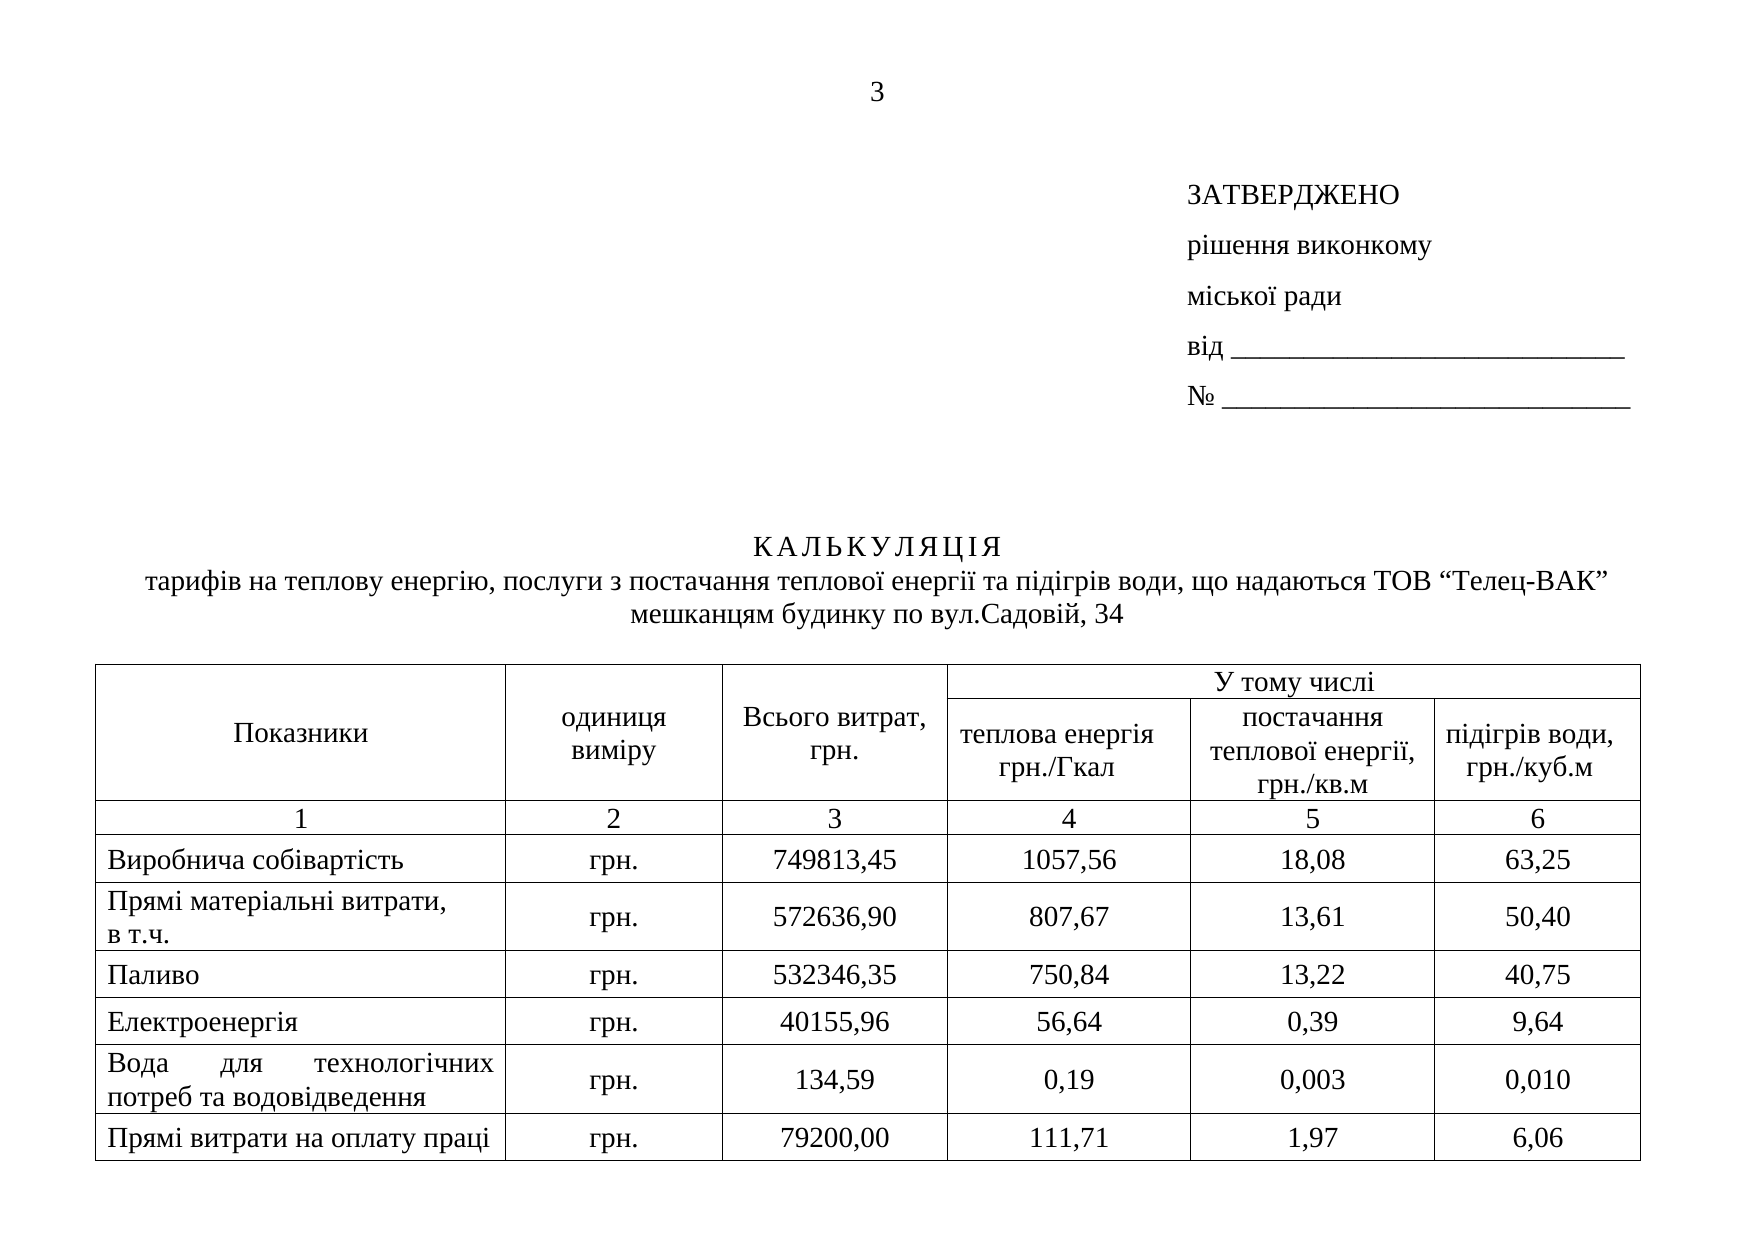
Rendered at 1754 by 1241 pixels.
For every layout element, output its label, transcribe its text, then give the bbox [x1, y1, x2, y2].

table_header У тому числі [948, 665, 1640, 698]
table_cell грн. [506, 883, 722, 950]
table_cell 0,003 [1191, 1045, 1434, 1112]
table_cell 532346,35 [723, 951, 947, 997]
table_cell 13,61 [1191, 883, 1434, 950]
table_cell 750,84 [948, 951, 1190, 997]
table_cell 4 [948, 801, 1190, 834]
table_cell підігрів води, грн./куб.м [1435, 699, 1640, 800]
table_cell Електроенергія [96, 998, 505, 1044]
table_cell 13,22 [1191, 951, 1434, 997]
text рішення виконкому [118, 227, 1636, 261]
table_cell 1057,56 [948, 835, 1190, 882]
table_cell Вода для технологічних потреб та водовідведення [96, 1045, 505, 1112]
table_cell 63,25 [1435, 835, 1640, 882]
table_cell постачання теплової енергії, грн./кв.м [1191, 699, 1434, 800]
text від ___________________________ [118, 328, 1636, 362]
table_cell 6,06 [1435, 1114, 1640, 1160]
table_cell 50,40 [1435, 883, 1640, 950]
table_cell 9,64 [1435, 998, 1640, 1044]
table_cell 79200,00 [723, 1114, 947, 1160]
table_cell грн. [506, 1114, 722, 1160]
table_cell 2 [506, 801, 722, 834]
table_cell Виробнича собівартість [96, 835, 505, 882]
table_header Показники [96, 665, 505, 800]
table_cell грн. [506, 998, 722, 1044]
table_cell 1,97 [1191, 1114, 1434, 1160]
text ЗАТВЕРДЖЕНО [118, 177, 1636, 211]
table_cell грн. [506, 1045, 722, 1112]
table_cell 3 [723, 801, 947, 834]
text тарифів на теплову енергію, послуги з постачання теплової енергії та підігрів води, що надаються ТОВ “Телец-ВАК” мешканцям будинку по вул.Садовій, 34 [118, 563, 1636, 630]
table_cell Прямі матеріальні витрати, в т.ч. [96, 883, 505, 950]
table_cell 134,59 [723, 1045, 947, 1112]
table_cell грн. [506, 835, 722, 882]
table_cell 0,39 [1191, 998, 1434, 1044]
table_cell Прямі витрати на оплату праці [96, 1114, 505, 1160]
table_header одиниця виміру [506, 665, 722, 800]
table_cell 6 [1435, 801, 1640, 834]
table_cell 0,19 [948, 1045, 1190, 1112]
table_cell 18,08 [1191, 835, 1434, 882]
table_header Всього витрат, грн. [723, 665, 947, 800]
table_cell 40155,96 [723, 998, 947, 1044]
table_cell теплова енергія грн./Гкал [948, 699, 1190, 800]
table_cell 40,75 [1435, 951, 1640, 997]
text міської ради [118, 278, 1636, 311]
table_cell 56,64 [948, 998, 1190, 1044]
text № ____________________________ [118, 378, 1636, 412]
text КАЛЬКУЛЯЦІЯ [118, 529, 1636, 563]
table_cell грн. [506, 951, 722, 997]
table_cell 749813,45 [723, 835, 947, 882]
table_cell Паливо [96, 951, 505, 997]
table_cell 0,010 [1435, 1045, 1640, 1112]
table_cell 572636,90 [723, 883, 947, 950]
table_cell 111,71 [948, 1114, 1190, 1160]
table_cell 1 [96, 801, 505, 834]
table_cell 5 [1191, 801, 1434, 834]
table_cell 807,67 [948, 883, 1190, 950]
